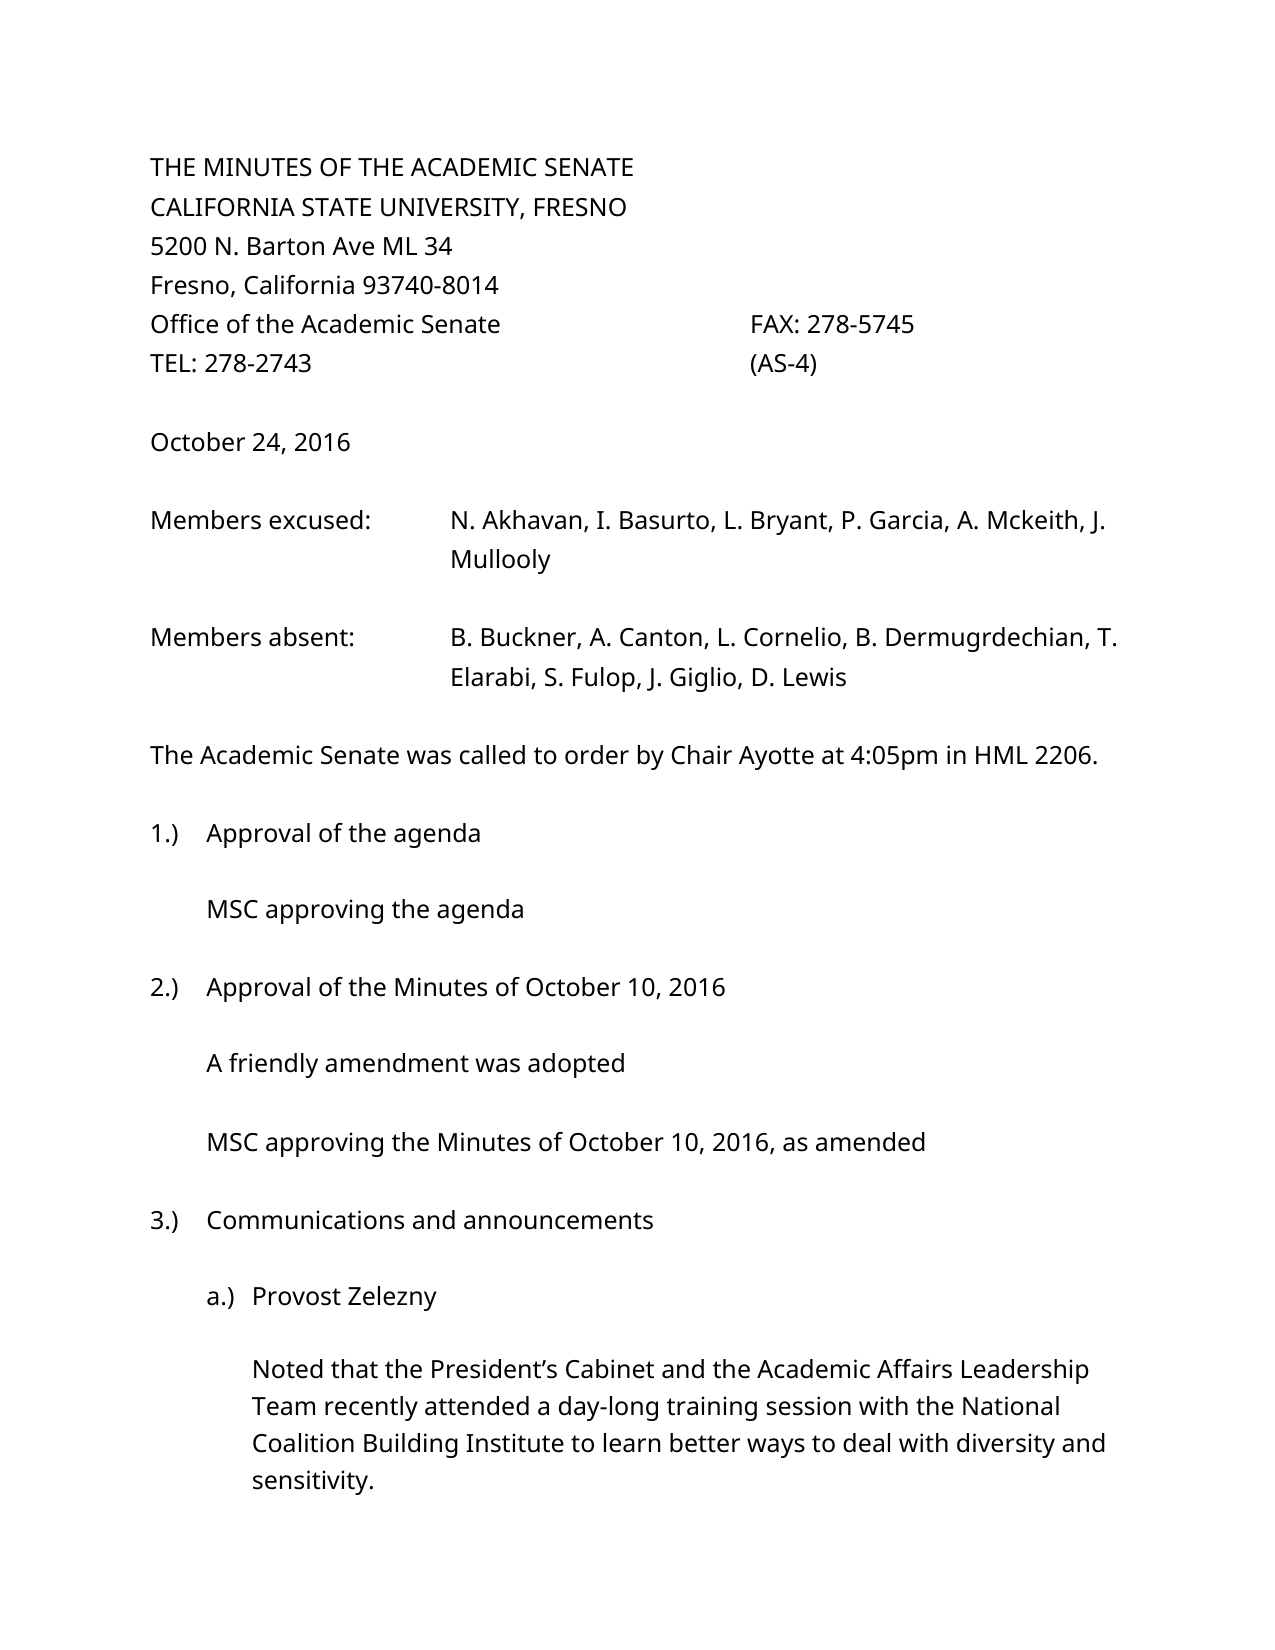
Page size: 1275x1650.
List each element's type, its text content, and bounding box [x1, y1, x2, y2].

text Office of the Academic Senate FAX: 278-5745 [150, 307, 1125, 341]
text TEL: 278-2743 (AS-4) [150, 346, 1125, 380]
text The Academic Senate was called to order by Chair Ayotte at 4:05pm in HML 2206. [150, 737, 1125, 772]
text THE MINUTES OF THE ACADEMIC SENATE [150, 150, 1125, 184]
list A friendly amendment was adopted [206, 1046, 1125, 1080]
list MSC approving the agenda [206, 892, 1125, 926]
text Fresno, California 93740-8014 [150, 267, 1125, 302]
list Noted that the President’s Cabinet and the Academic Affairs Leadership Team recently attended a day-long training session with the National Coalition Building Institute to learn better ways to deal with diversity and sensitivity. [252, 1352, 1125, 1497]
list Approval of the Minutes of October 10, 2016 [150, 970, 1125, 1004]
list Communications and announcements [150, 1203, 1125, 1237]
list Approval of the agenda [150, 816, 1125, 850]
list MSC approving the Minutes of October 10, 2016, as amended [206, 1124, 1125, 1158]
text Members absent: B. Buckner, A. Canton, L. Cornelio, B. Dermugrdechian, T. Elarabi, S. Fulop, J. Giglio, D. Lewis [150, 620, 1125, 693]
text CALIFORNIA STATE UNIVERSITY, FRESNO [150, 189, 1125, 223]
text 5200 N. Barton Ave ML 34 [150, 228, 1125, 262]
text October 24, 2016 [150, 424, 1125, 458]
list Provost Zelezny [206, 1279, 1125, 1313]
text Members excused: N. Akhavan, I. Basurto, L. Bryant, P. Garcia, A. Mckeith, J. Mullooly [150, 502, 1125, 576]
